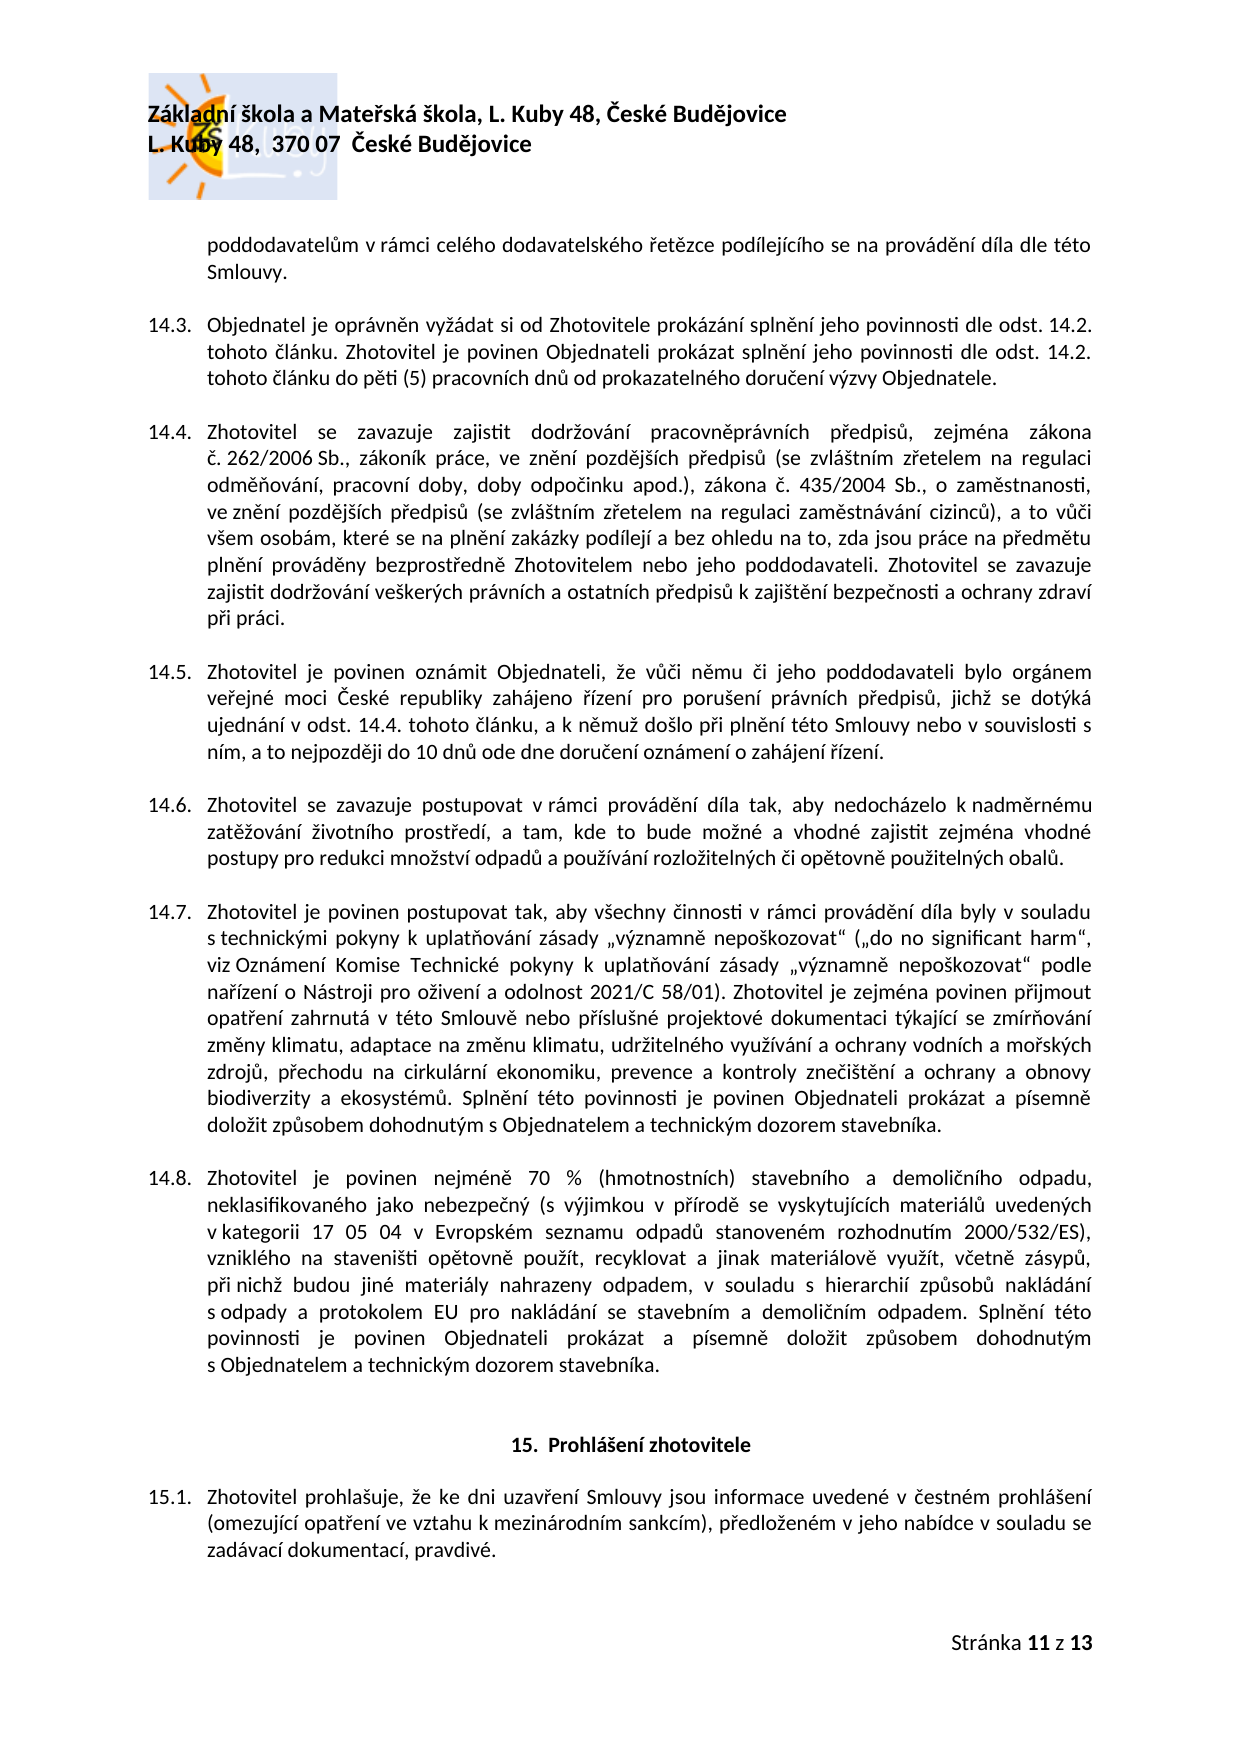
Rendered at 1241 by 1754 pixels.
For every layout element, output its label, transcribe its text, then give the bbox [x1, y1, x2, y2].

list Zhotovitel prohlašuje, že ke dni uzavření Smlouvy jsou informace uvedené v čestném prohlášení (omezující opatření ve vztahu k mezinárodním sankcím), předloženém v jeho nabídce v souladu se zadávací dokumentací, pravdivé. [148, 1483, 1092, 1563]
list Prohlášení zhotovitele [169, 1431, 1092, 1458]
picture [148, 73, 338, 200]
list Objednatel je oprávněn vyžádat si od Zhotovitele prokázání splnění jeho povinnosti dle odst. 14.2. tohoto článku. Zhotovitel je povinen Objednateli prokázat splnění jeho povinnosti dle odst. 14.2. tohoto článku do pěti (5) pracovních dnů od prokazatelného doručení výzvy Objednatele. [148, 311, 1092, 391]
list Zhotovitel je povinen nejméně 70 % (hmotnostních) stavebního a demoličního odpadu, neklasifikovaného jako nebezpečný (s výjimkou v přírodě se vyskytujících materiálů uvedených v kategorii 17 05 04 v Evropském seznamu odpadů stanoveném rozhodnutím 2000/532/ES), vzniklého na staveništi opětovně použít, recyklovat a jinak materiálově využít, včetně zásypů, při nichž budou jiné materiály nahrazeny odpadem, v souladu s hierarchií způsobů nakládání s odpady a protokolem EU pro nakládání se stavebním a demoličním odpadem. Splnění této povinnosti je povinen Objednateli prokázat a písemně doložit způsobem dohodnutým s Objednatelem a technickým dozorem stavebníka. [148, 1164, 1092, 1378]
list Zhotovitel je povinen postupovat tak, aby všechny činnosti v rámci provádění díla byly v souladu s technickými pokyny k uplatňování zásady „významně nepoškozovat“ („do no significant harm“, viz Oznámení Komise Technické pokyny k uplatňování zásady „významně nepoškozovat“ podle nařízení o Nástroji pro oživení a odolnost 2021/C 58/01). Zhotovitel je zejména povinen přijmout opatření zahrnutá v této Smlouvě nebo příslušné projektové dokumentaci týkající se zmírňování změny klimatu, adaptace na změnu klimatu, udržitelného využívání a ochrany vodních a mořských zdrojů, přechodu na cirkulární ekonomiku, prevence a kontroly znečištění a ochrany a obnovy biodiverzity a ekosystémů. Splnění této povinnosti je povinen Objednateli prokázat a písemně doložit způsobem dohodnutým s Objednatelem a technickým dozorem stavebníka. [148, 898, 1092, 1138]
list Zhotovitel se zavazuje postupovat v rámci provádění díla tak, aby nedocházelo k nadměrnému zatěžování životního prostředí, a tam, kde to bude možné a vhodné zajistit zejména vhodné postupy pro redukci množství odpadů a používání rozložitelných či opětovně použitelných obalů. [148, 791, 1092, 871]
picture [148, 108, 155, 119]
list Zhotovitel se zavazuje zajistit dodržování pracovněprávních předpisů, zejména zákona č. 262/2006 Sb., zákoník práce, ve znění pozdějších předpisů (se zvláštním zřetelem na regulaci odměňování, pracovní doby, doby odpočinku apod.), zákona č. 435/2004 Sb., o zaměstnanosti, ve znění pozdějších předpisů (se zvláštním zřetelem na regulaci zaměstnávání cizinců), a to vůči všem osobám, které se na plnění zakázky podílejí a bez ohledu na to, zda jsou práce na předmětu plnění prováděny bezprostředně Zhotovitelem nebo jeho poddodavateli. Zhotovitel se zavazuje zajistit dodržování veškerých právních a ostatních předpisů k zajištění bezpečnosti a ochrany zdraví při práci. [148, 418, 1092, 631]
list Zhotovitel je povinen oznámit Objednateli, že vůči němu či jeho poddodavateli bylo orgánem veřejné moci České republiky zahájeno řízení pro porušení právních předpisů, jichž se dotýká ujednání v odst. 14.4. tohoto článku, a k němuž došlo při plnění této Smlouvy nebo v souvislosti s ním, a to nejpozději do 10 dnů ode dne doručení oznámení o zahájení řízení. [148, 658, 1092, 764]
